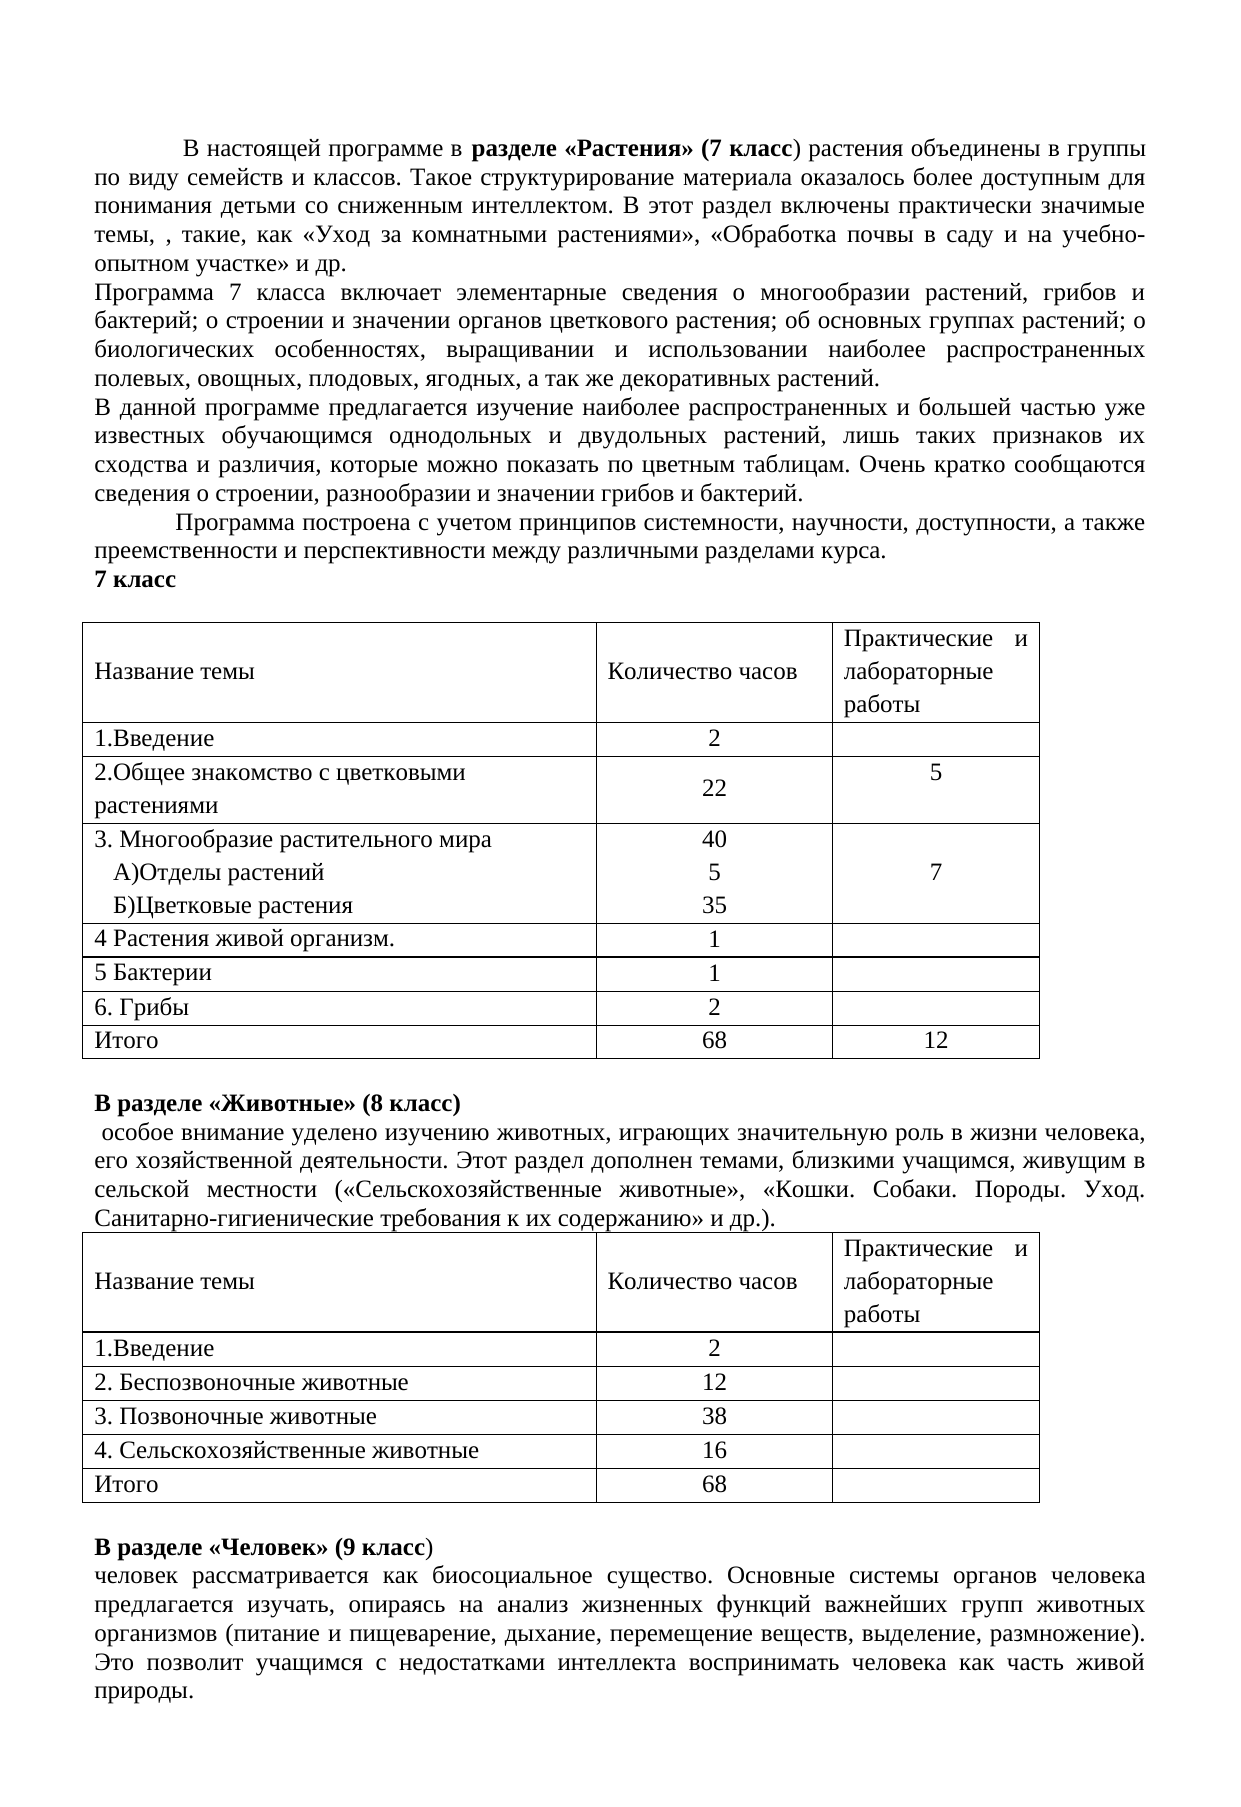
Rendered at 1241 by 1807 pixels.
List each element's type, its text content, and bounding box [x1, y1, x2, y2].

table_cell 2.Общее знакомство с цветковыми растениями [83, 757, 596, 823]
table_cell 16 [597, 1435, 832, 1468]
table_cell 7 [833, 824, 1039, 922]
table_header Количество часов [597, 623, 832, 722]
table_cell [833, 958, 1039, 991]
table_cell 5 Бактерии [83, 958, 596, 991]
text Программа 7 класса включает элементарные сведения о многообразии растений, грибов и бактерий; о строении и значении органов цветкового растения; об основных группах растений; о биологических особенностях, выращивании и использовании наиболее распространенных полевых, овощных, плодовых, ягодных, а так же декоративных растений. [94, 277, 1146, 392]
table_cell 1.Введение [83, 1333, 596, 1366]
table_cell 22 [597, 757, 832, 823]
table_cell Итого [83, 1026, 596, 1058]
table_header Практические и лабораторные работы [833, 623, 1039, 722]
table_header Название темы [83, 1233, 596, 1331]
table_cell [833, 1367, 1039, 1399]
table_header Название темы [83, 623, 596, 722]
table_cell 68 [597, 1026, 832, 1058]
text особое внимание уделено изучению животных, играющих значительную роль в жизни человека, его хозяйственной деятельности. Этот раздел дополнен темами, близкими учащимся, живущим в сельской местности («Сельскохозяйственные животные», «Кошки. Собаки. Породы. Уход. Санитарно-гигиенические требования к их содержанию» и др.). [94, 1117, 1146, 1232]
table_cell 12 [833, 1026, 1039, 1058]
text 7 класс [94, 564, 1146, 593]
text В данной программе предлагается изучение наиболее распространенных и большей частью уже известных обучающимся однодольных и двудольных растений, лишь таких признаков их сходства и различия, которые можно показать по цветным таблицам. Очень кратко сообщаются сведения о строении, разнообразии и значении грибов и бактерий. [94, 392, 1146, 507]
table_cell 38 [597, 1401, 832, 1434]
table_header Количество часов [597, 1233, 832, 1331]
table_cell [833, 1469, 1039, 1502]
table_cell [833, 992, 1039, 1024]
table_cell 5 [833, 757, 1039, 823]
text человек рассматривается как биосоциальное существо. Основные системы органов человека предлагается изучать, опираясь на анализ жизненных функций важнейших групп животных организмов (питание и пищеварение, дыхание, перемещение веществ, выделение, размножение). Это позволит учащимся с недостатками интеллекта воспринимать человека как часть живой природы. [94, 1560, 1146, 1704]
table_cell 3. Позвоночные животные [83, 1401, 596, 1434]
table_cell 40 5 35 [597, 824, 832, 922]
table_cell 2 [597, 1333, 832, 1366]
text В разделе «Человек» (9 класс) [94, 1532, 1146, 1560]
table_cell 1.Введение [83, 723, 596, 756]
table_cell [833, 1401, 1039, 1434]
text В разделе «Животные» (8 класс) [94, 1088, 1146, 1117]
table_cell 3. Многообразие растительного мира А)Отделы растений Б)Цветковые растения [83, 824, 596, 922]
table_header Практические и лабораторные работы [833, 1233, 1039, 1331]
table_cell 4. Сельскохозяйственные животные [83, 1435, 596, 1468]
table_cell Итого [83, 1469, 596, 1502]
table_cell 68 [597, 1469, 832, 1502]
table_cell [833, 1435, 1039, 1468]
table_cell 1 [597, 958, 832, 991]
table_cell 2 [597, 992, 832, 1024]
text Программа построена с учетом принципов системности, научности, доступности, а также преемственности и перспективности между различными разделами курса. [94, 507, 1146, 564]
table_cell [833, 723, 1039, 756]
table_cell 12 [597, 1367, 832, 1399]
table_cell 2 [597, 723, 832, 756]
table_cell 2. Беспозвоночные животные [83, 1367, 596, 1399]
table_cell 1 [597, 924, 832, 956]
table_cell [833, 1333, 1039, 1366]
table_cell 4 Растения живой организм. [83, 924, 596, 956]
table_cell 6. Грибы [83, 992, 596, 1024]
table_cell [833, 924, 1039, 956]
text В настоящей программе в разделе «Растения» (7 класс) растения объединены в группы по виду семейств и классов. Такое структурирование материала оказалось более доступным для понимания детьми со сниженным интеллектом. В этот раздел включены практически значимые темы, , такие, как «Уход за комнатными растениями», «Обработка почвы в саду и на учебно-опытном участке» и др. [94, 133, 1146, 277]
